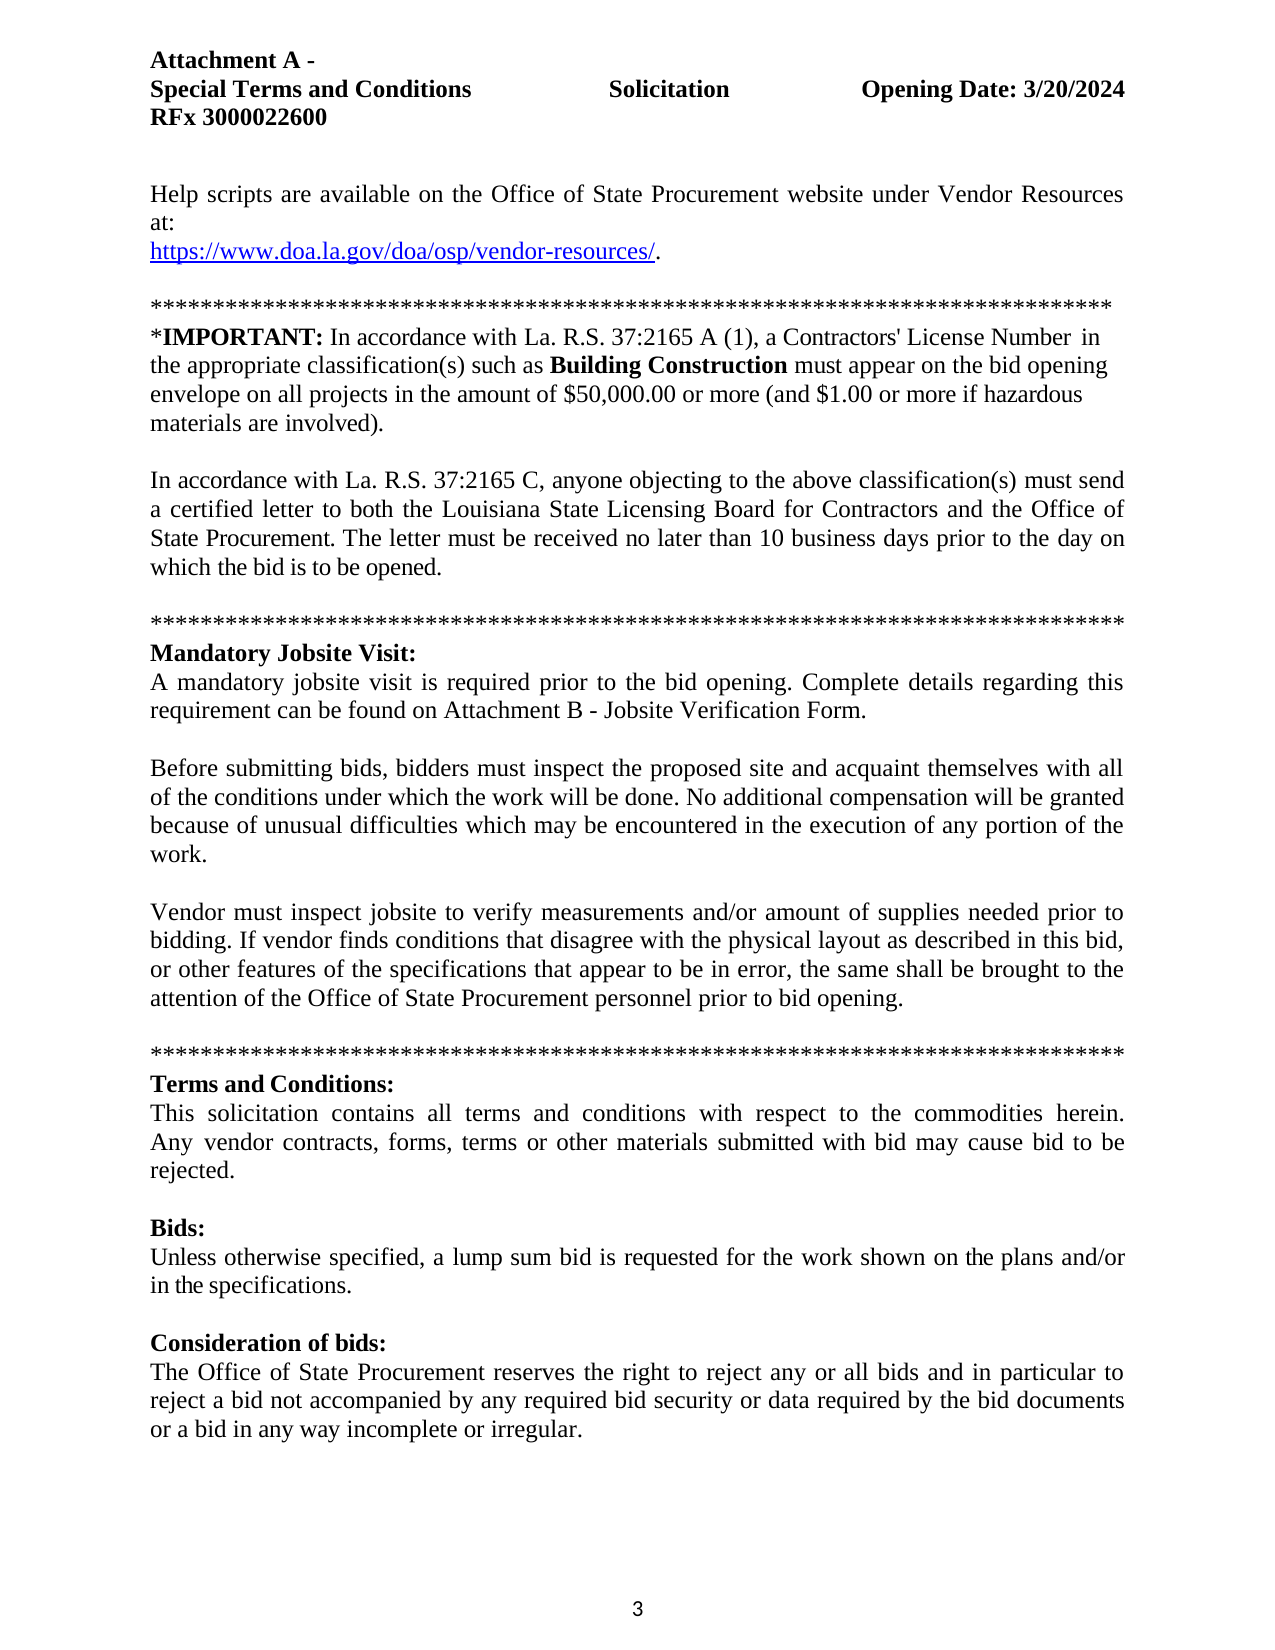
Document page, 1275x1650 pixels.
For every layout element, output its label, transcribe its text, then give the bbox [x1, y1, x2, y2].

text Terms and Conditions: [150, 1069, 1125, 1098]
text ******************************************************************************IMPORTANT: In accordance with La. R.S. 37:2165 A (1), a Contractors' License Number in the appropriate classification(s) such as Building Construction must appear on the bid opening envelope on all projects in the amount of $50,000.00 or more (and $1.00 or more if hazardous materials are involved). [150, 293, 1125, 437]
text Unless otherwise specified, a lump sum bid is requested for the work shown on the plans and/or in the specifications. [150, 1242, 1125, 1299]
text In accordance with La. R.S. 37:2165 C, anyone objecting to the above classification(s) must send a certified letter to both the Louisiana State Licensing Board for Contractors and the Office of State Procurement. The letter must be received no later than 10 business days prior to the day on which the bid is to be opened. [150, 466, 1125, 581]
text Vendor must inspect jobsite to verify measurements and/or amount of supplies needed prior to bidding. If vendor finds conditions that disagree with the physical layout as described in this bid, or other features of the specifications that appear to be in error, the same shall be brought to the attention of the Office of State Procurement personnel prior to bid opening. [150, 897, 1125, 1012]
text Help scripts are available on the Office of State Procurement website under Vendor Resources at: [150, 179, 1125, 236]
text ****************************************************************************** [150, 1041, 1125, 1069]
text The Office of State Procurement reserves the right to reject any or all bids and in particular to reject a bid not accompanied by any required bid security or data required by the bid documents or a bid in any way incomplete or irregular. [150, 1357, 1125, 1443]
text Consideration of bids: [150, 1328, 1125, 1357]
text This solicitation contains all terms and conditions with respect to the commodities herein. Any vendor contracts, forms, terms or other materials submitted with bid may cause bid to be rejected. [150, 1098, 1125, 1184]
text A mandatory jobsite visit is required prior to the bid opening. Complete details regarding this requirement can be found on Attachment B - Jobsite Verification Form. [150, 667, 1125, 724]
text https://www.doa.la.gov/doa/osp/vendor-resources/. [150, 236, 1125, 265]
text Bids: [150, 1213, 1125, 1242]
text Mandatory Jobsite Visit: [150, 638, 1125, 667]
text Before submitting bids, bidders must inspect the proposed site and acquaint themselves with all of the conditions under which the work will be done. No additional compensation will be granted because of unusual difficulties which may be encountered in the execution of any portion of the work. [150, 753, 1125, 868]
text ****************************************************************************** [150, 609, 1125, 638]
